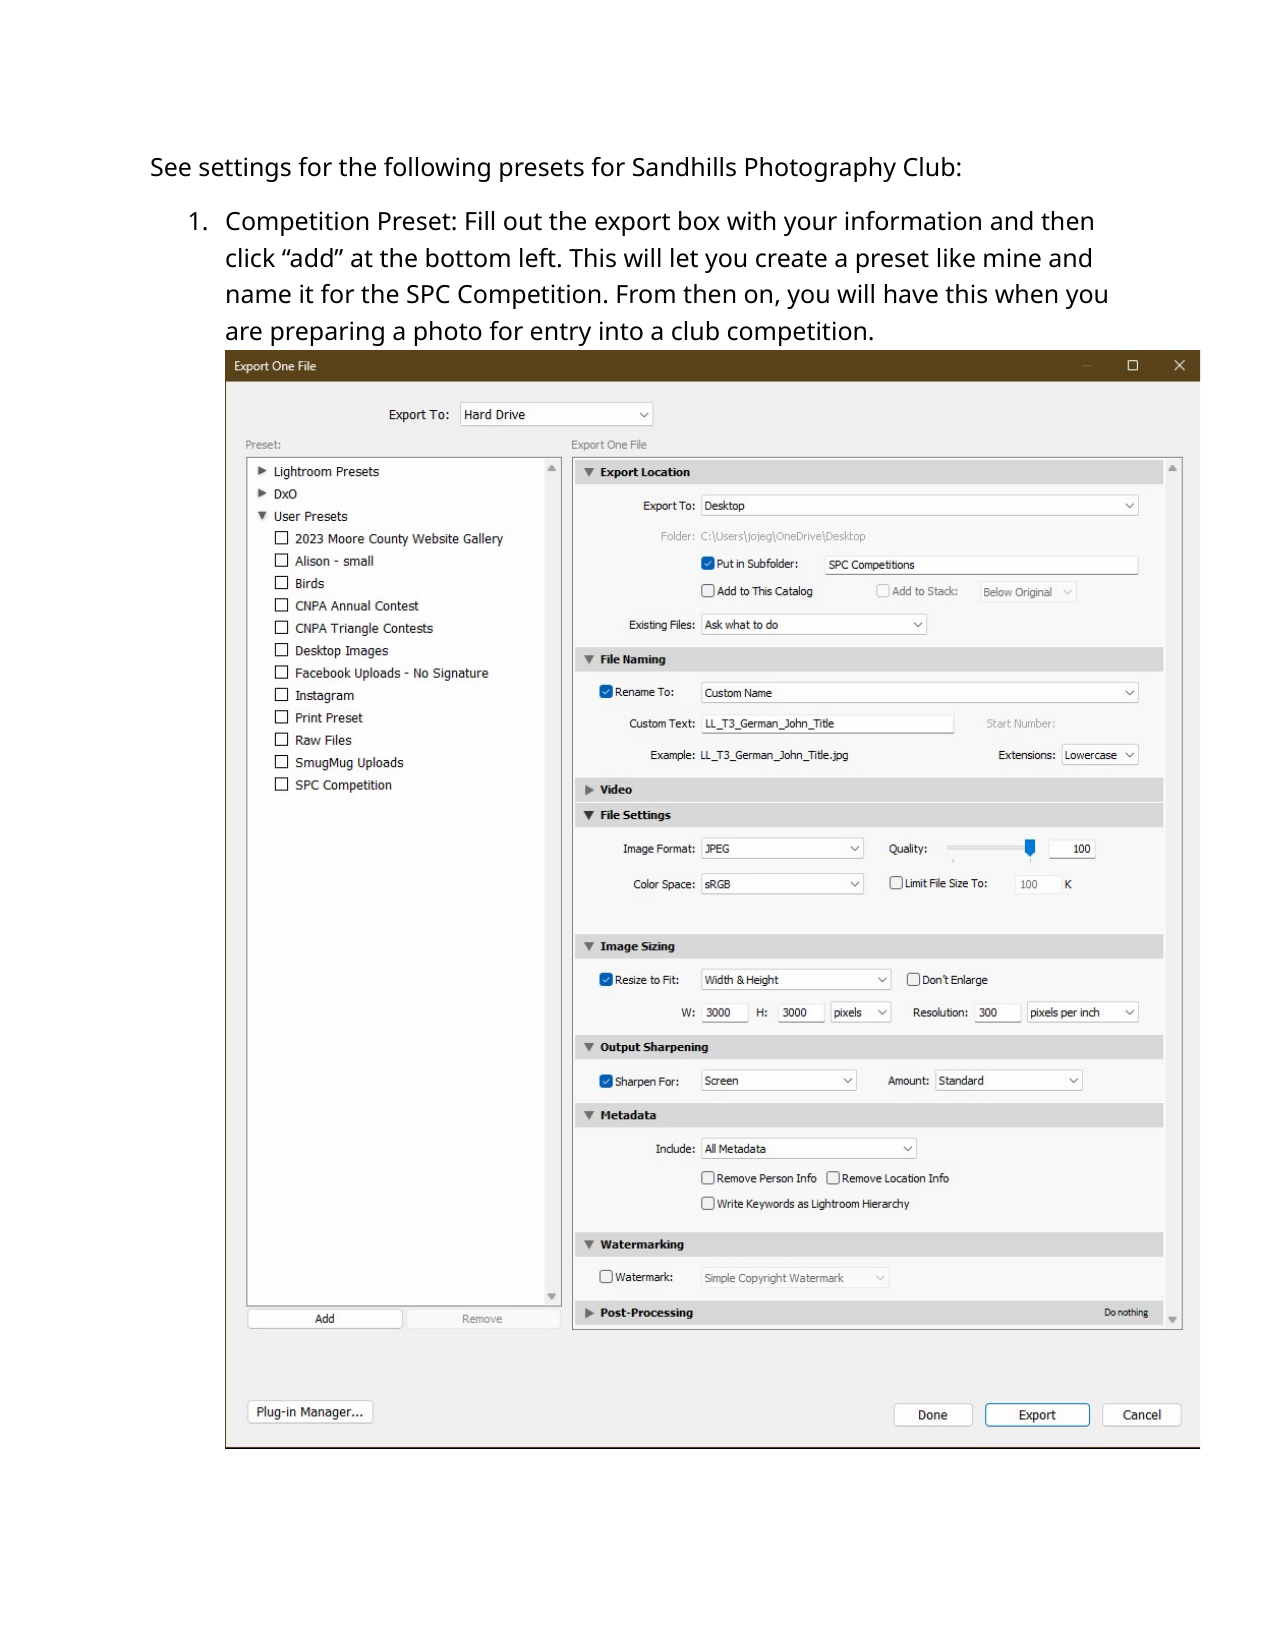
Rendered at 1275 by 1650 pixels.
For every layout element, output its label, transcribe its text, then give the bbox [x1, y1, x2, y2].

picture [225, 350, 1200, 1449]
text See settings for the following presets for Sandhills Photography Club: [150, 150, 1125, 184]
list Competition Preset: Fill out the export box with your information and then click “add” at the bottom left. This will let you create a preset like mine and name it for the SPC Competition. From then on, you will have this when you are preparing a photo for entry into a club competition. [187, 203, 1125, 348]
